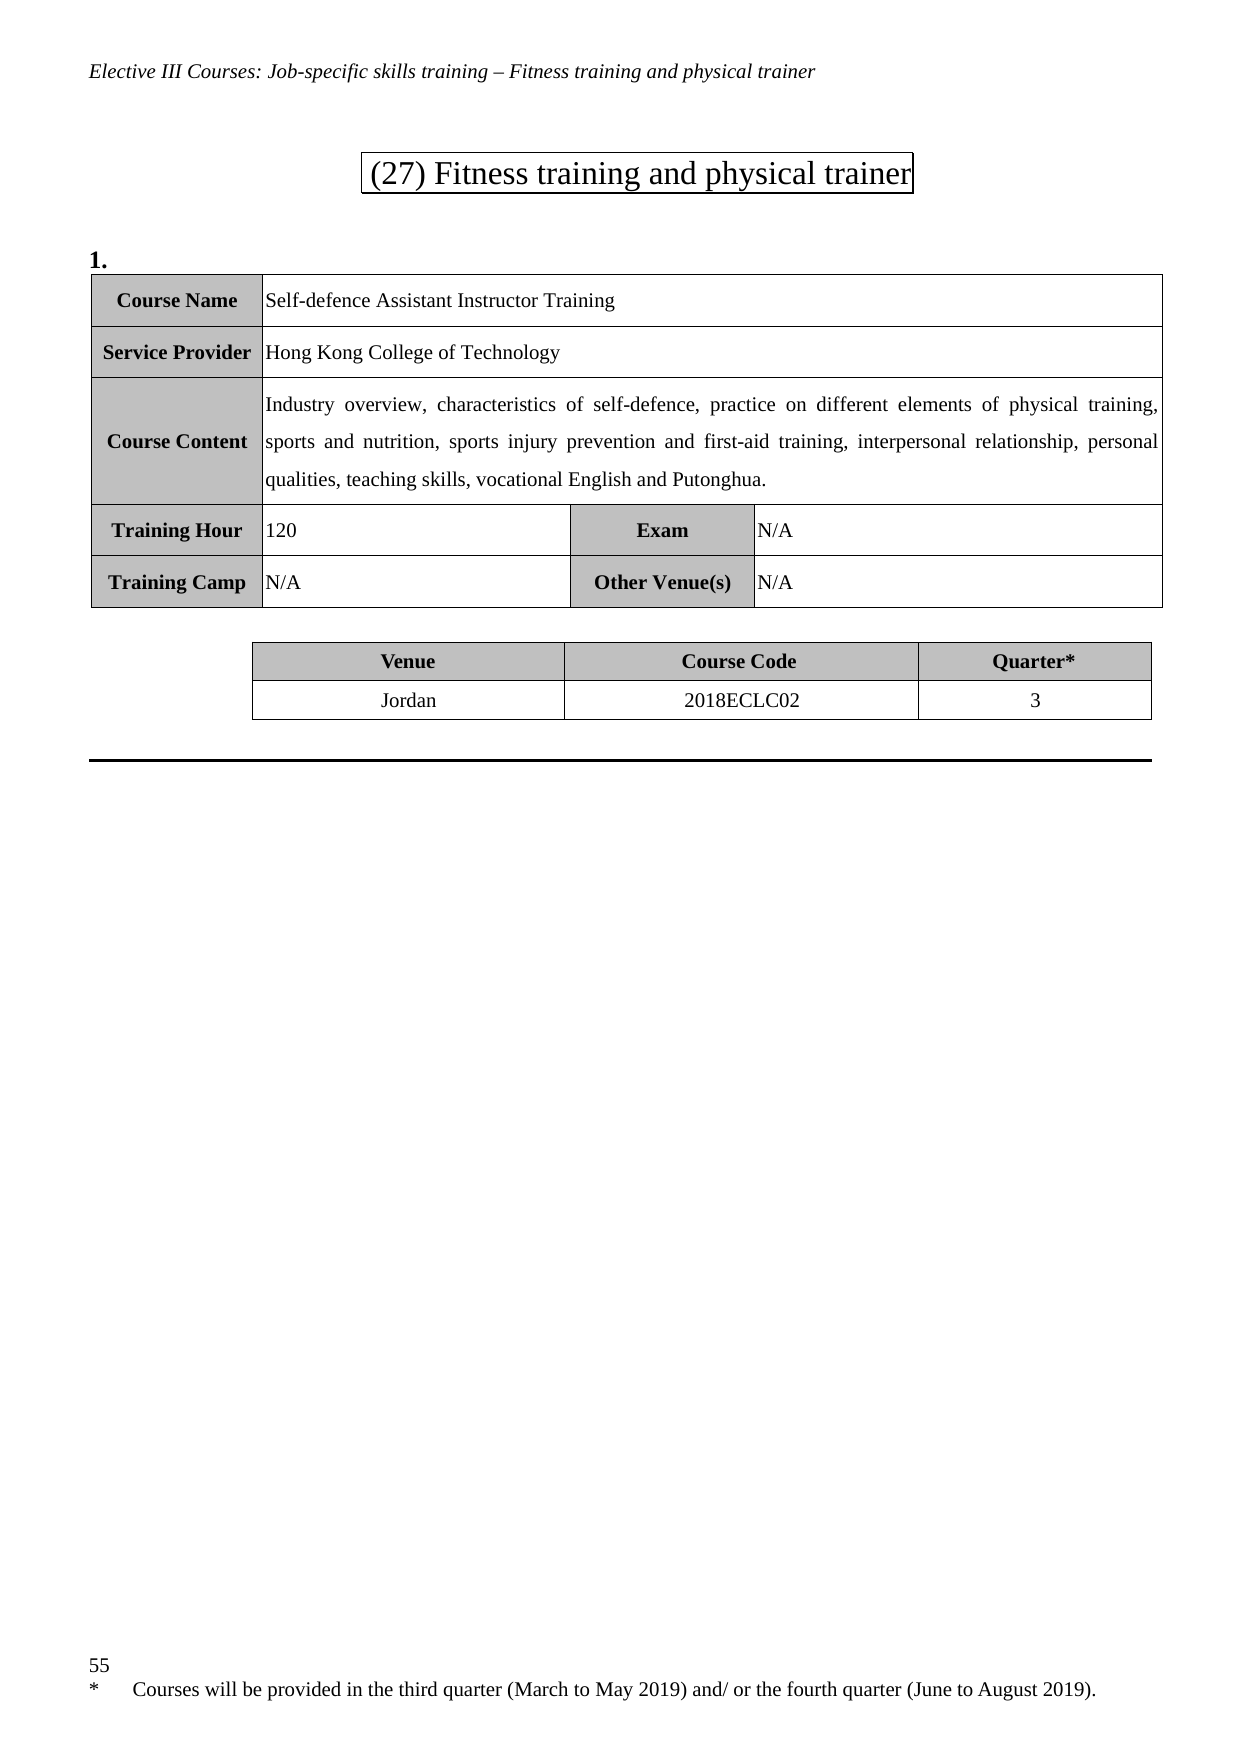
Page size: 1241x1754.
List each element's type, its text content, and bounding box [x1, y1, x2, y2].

table_header Quarter* [919, 643, 1151, 680]
text (27) Fitness training and physical trainer [123, 135, 1152, 210]
table_cell 2018ECLC02 [565, 681, 918, 719]
table_cell Hong Kong College of Technology [263, 327, 1162, 377]
table_header Course Code [565, 643, 918, 680]
table_cell N/A [755, 505, 1162, 555]
table_cell N/A [263, 556, 570, 607]
table_header Course Name [92, 275, 262, 326]
table_header Self-defence Assistant Instructor Training [263, 275, 1162, 326]
table_header Venue [253, 643, 564, 680]
table_cell Training Camp [92, 556, 262, 607]
table_cell Course Content [92, 378, 262, 504]
table_cell 120 [263, 505, 570, 555]
table_cell Training Hour [92, 505, 262, 555]
table_cell Exam [571, 505, 754, 555]
table_cell 3 [919, 681, 1151, 719]
table_cell Jordan [253, 681, 564, 719]
table_cell Industry overview, characteristics of self-defence, practice on different elements of physical training, sports and nutrition, sports injury prevention and first-aid training, interpersonal relationship, personal qualities, teaching skills, vocational English and Putonghua. [263, 378, 1162, 504]
table_cell N/A [755, 556, 1162, 607]
table_cell Other Venue(s) [571, 556, 754, 607]
text 1. [89, 245, 1152, 274]
table_cell Service Provider [92, 327, 262, 377]
